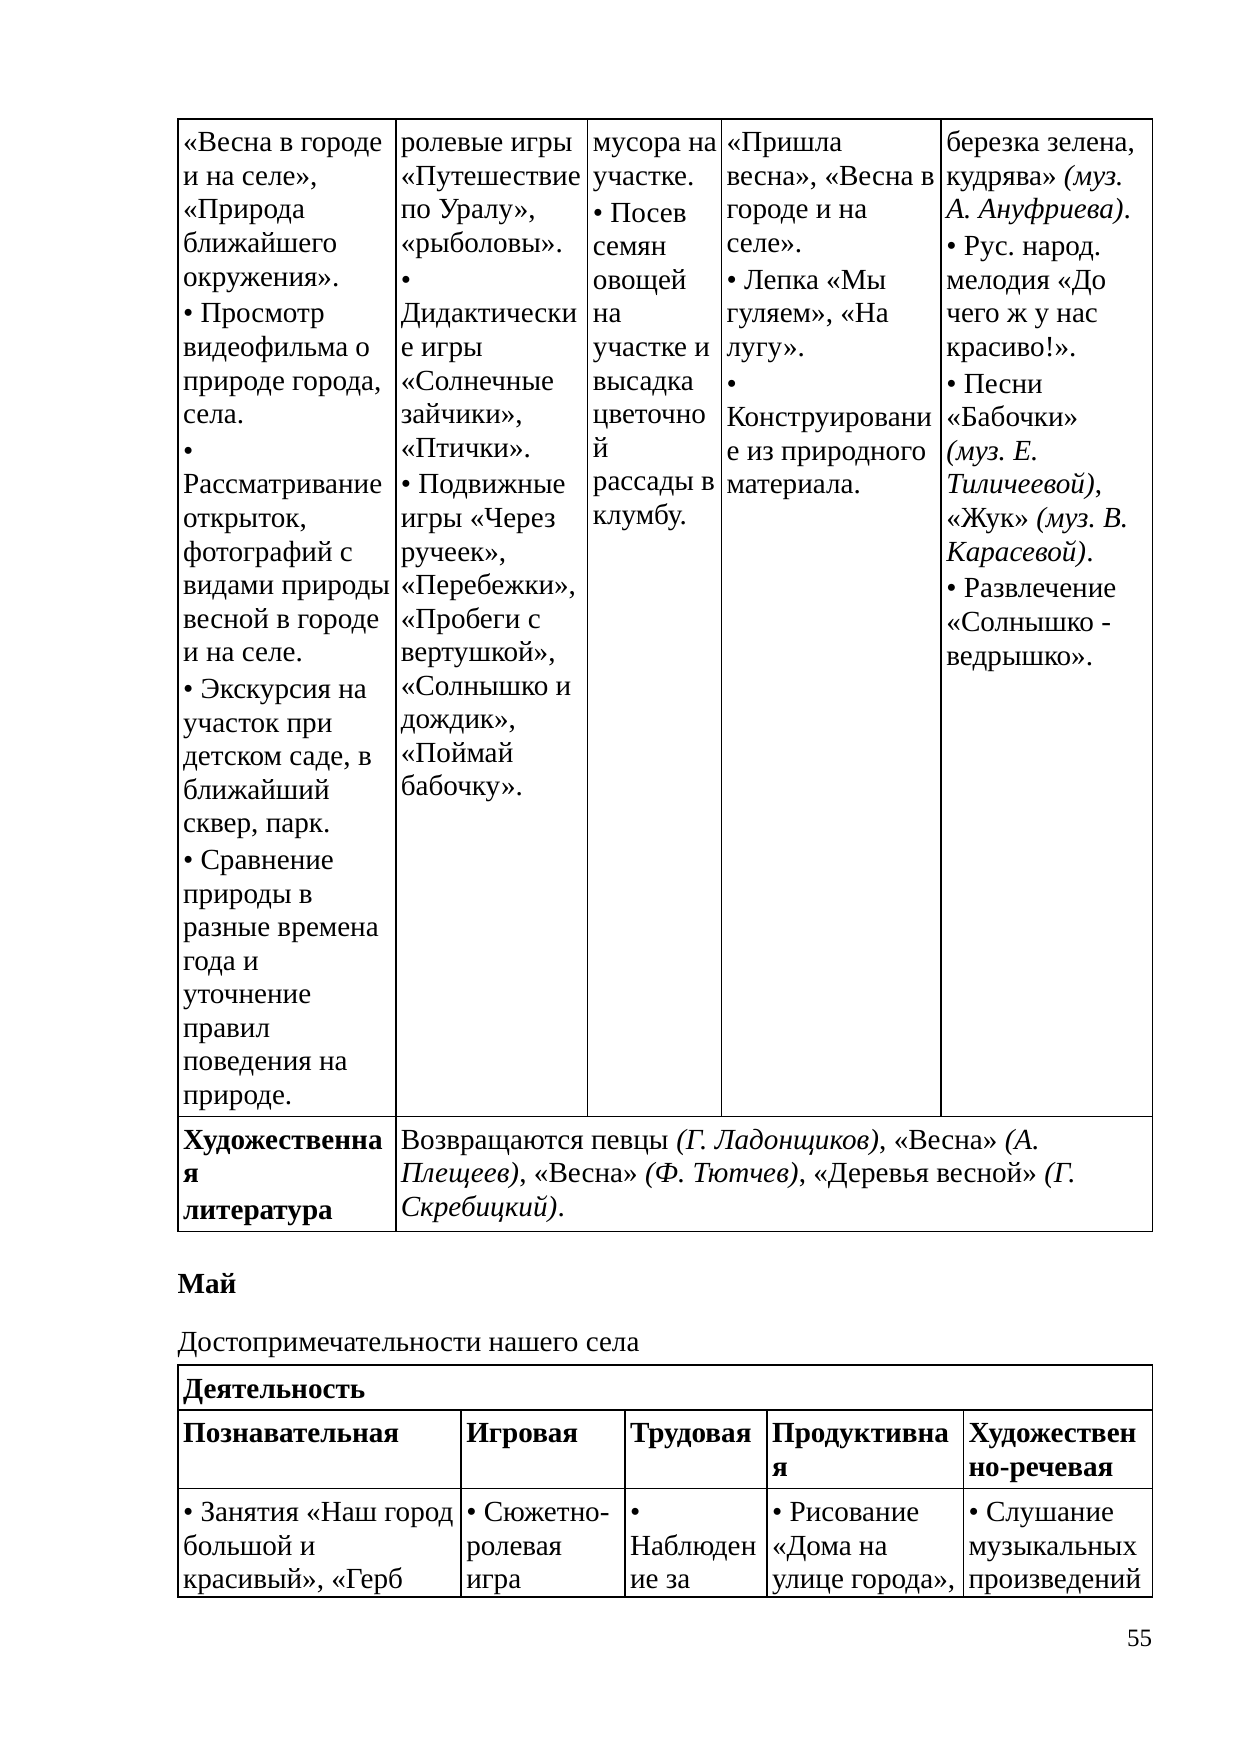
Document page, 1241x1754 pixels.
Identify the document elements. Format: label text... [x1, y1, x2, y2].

table_cell Художественно-речевая [964, 1411, 1152, 1488]
table_cell Игровая [462, 1411, 624, 1488]
table_cell Художественная литература [179, 1117, 395, 1231]
subtitle Достопримечательности нашего села [177, 1324, 1152, 1358]
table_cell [397, 120, 587, 1116]
table_cell Возвращаются певцы (Г. Ладонщиков), «Весна» (А. Плещеев), «Весна» (Ф. Тютчев), «Деревья весной» (Г. Скребицкий). [397, 1117, 1152, 1231]
table_header Деятельность [179, 1366, 1152, 1409]
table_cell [768, 1489, 963, 1596]
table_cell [942, 120, 1152, 1116]
table_cell Трудовая [626, 1411, 766, 1488]
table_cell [179, 120, 395, 1116]
table_cell Продуктивная [768, 1411, 963, 1488]
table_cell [588, 120, 721, 1116]
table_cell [179, 1489, 460, 1596]
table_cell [462, 1489, 624, 1596]
table_cell Познавательная [179, 1411, 460, 1488]
text Май [177, 1266, 1152, 1299]
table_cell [626, 1489, 766, 1596]
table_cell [964, 1489, 1152, 1596]
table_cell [722, 120, 940, 1116]
